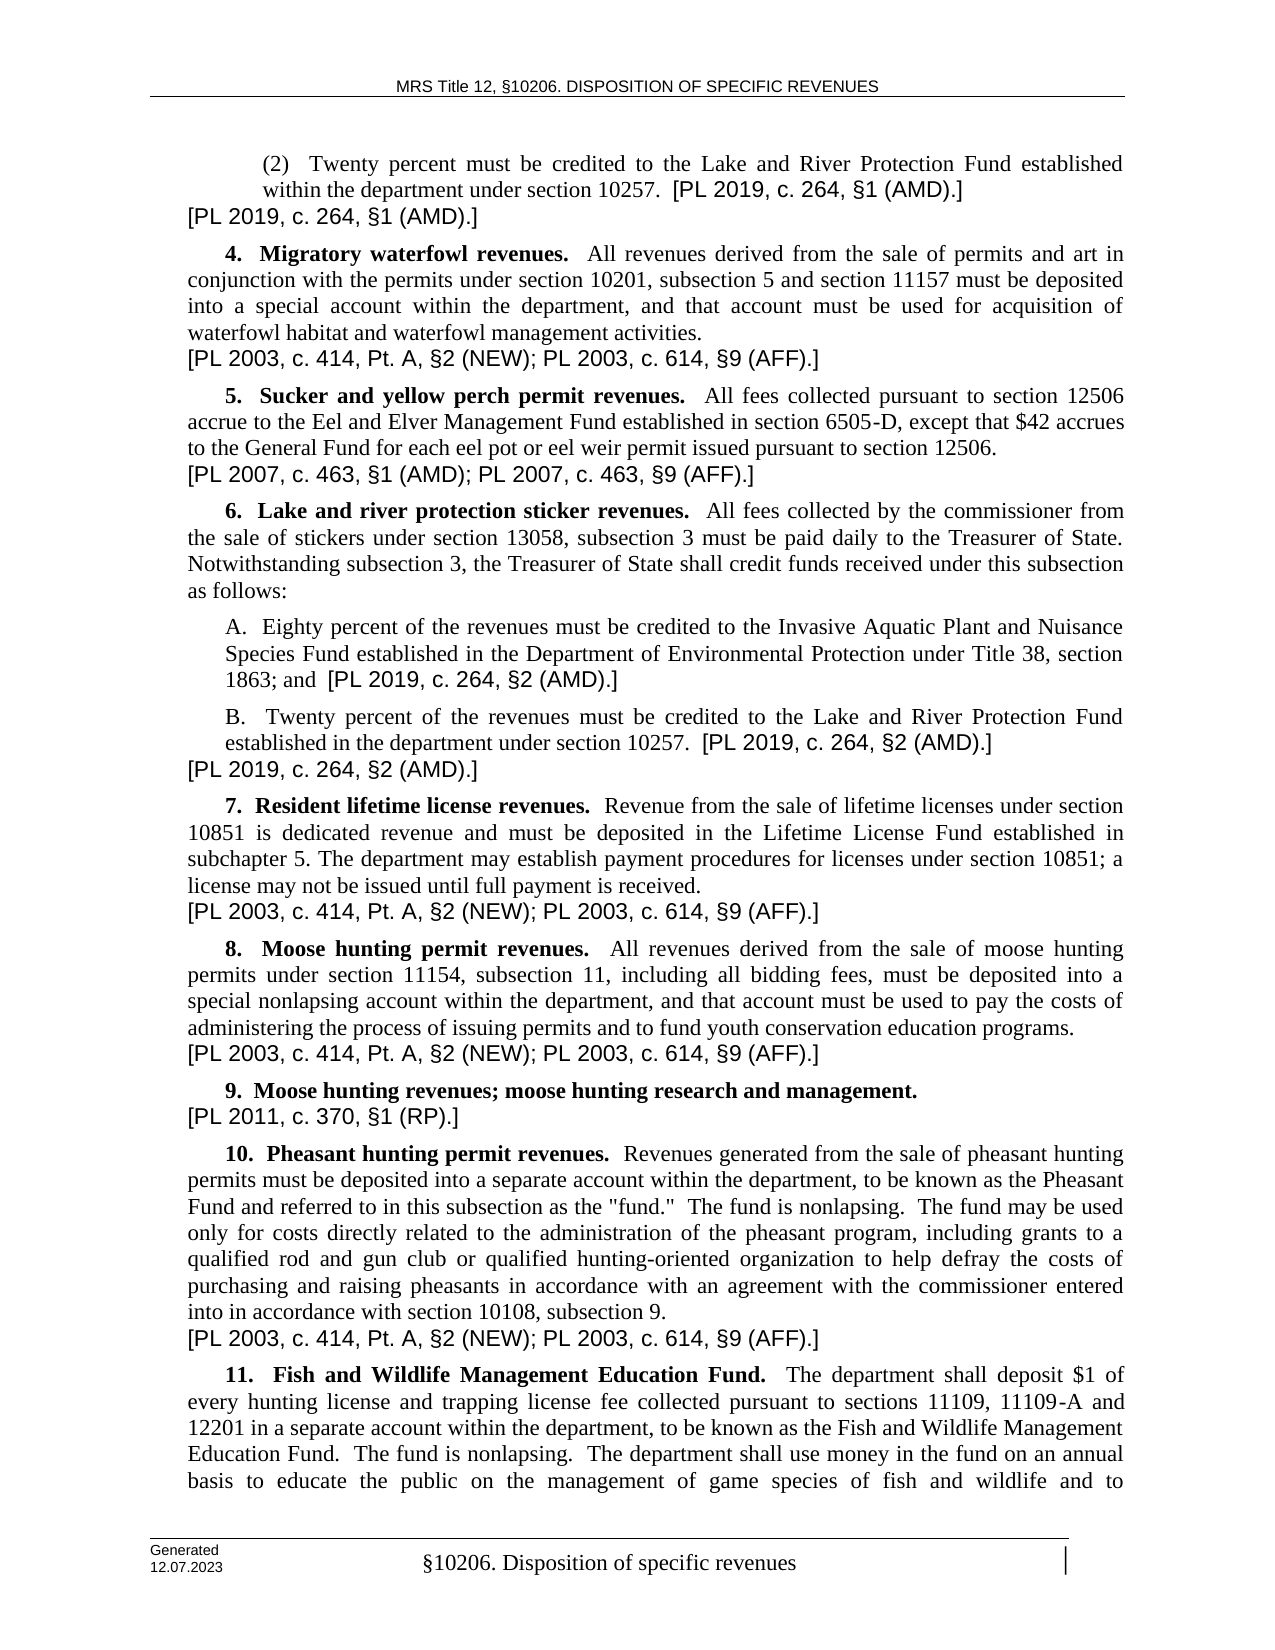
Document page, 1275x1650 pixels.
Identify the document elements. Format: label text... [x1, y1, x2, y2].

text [187, 1361, 1125, 1493]
text A. Eighty percent of the revenues must be credited to the Invasive Aquatic Plant and Nuisance Species Fund established in the Department of Environmental Protection under Title 38, section 1863; and [PL 2019, c. 264, §2 (AMD).] [225, 613, 1125, 693]
text [PL 2011, c. 370, §1 (RP).] [187, 1103, 1125, 1130]
text (2) Twenty percent must be credited to the Lake and River Protection Fund established within the department under section 10257. [PL 2019, c. 264, §1 (AMD).] [262, 150, 1125, 203]
text [PL 2003, c. 414, Pt. A, §2 (NEW); PL 2003, c. 614, §9 (AFF).] [187, 345, 1125, 371]
text 9. Moose hunting revenues; moose hunting research and management. [187, 1077, 1125, 1103]
text 6. Lake and river protection sticker revenues. All fees collected by the commissioner from the sale of stickers under section 13058, subsection 3 must be paid daily to the Treasurer of State. Notwithstanding subsection 3, the Treasurer of State shall credit funds received under this subsection as follows: [187, 498, 1125, 603]
text 5. Sucker and yellow perch permit revenues. All fees collected pursuant to section 12506 accrue to the Eel and Elver Management Fund established in section 6505‑D, except that $42 accrues to the General Fund for each eel pot or eel weir permit issued pursuant to section 12506. [187, 382, 1125, 461]
text [PL 2003, c. 414, Pt. A, §2 (NEW); PL 2003, c. 614, §9 (AFF).] [187, 898, 1125, 924]
text 10. Pheasant hunting permit revenues. Revenues generated from the sale of pheasant hunting permits must be deposited into a separate account within the department, to be known as the Pheasant Fund and referred to in this subsection as the "fund." The fund is nonlapsing. The fund may be used only for costs directly related to the administration of the pheasant program, including grants to a qualified rod and gun club or qualified hunting-oriented organization to help defray the costs of purchasing and raising pheasants in accordance with an agreement with the commissioner entered into in accordance with section 10108, subsection 9. [187, 1140, 1125, 1324]
text [PL 2019, c. 264, §2 (AMD).] [187, 756, 1125, 782]
text [PL 2007, c. 463, §1 (AMD); PL 2007, c. 463, §9 (AFF).] [187, 461, 1125, 487]
text [PL 2003, c. 414, Pt. A, §2 (NEW); PL 2003, c. 614, §9 (AFF).] [187, 1324, 1125, 1351]
text B. Twenty percent of the revenues must be credited to the Lake and River Protection Fund established in the department under section 10257. [PL 2019, c. 264, §2 (AMD).] [225, 703, 1125, 756]
text 8. Moose hunting permit revenues. All revenues derived from the sale of moose hunting permits under section 11154, subsection 11, including all bidding fees, must be deposited into a special nonlapsing account within the department, and that account must be used to pay the costs of administering the process of issuing permits and to fund youth conservation education programs. [187, 935, 1125, 1040]
text 7. Resident lifetime license revenues. Revenue from the sale of lifetime licenses under section 10851 is dedicated revenue and must be deposited in the Lifetime License Fund established in subchapter 5. The department may establish payment procedures for licenses under section 10851; a license may not be issued until full payment is received. [187, 793, 1125, 898]
text 4. Migratory waterfowl revenues. All revenues derived from the sale of permits and art in conjunction with the permits under section 10201, subsection 5 and section 11157 must be deposited into a special account within the department, and that account must be used for acquisition of waterfowl habitat and waterfowl management activities. [187, 239, 1125, 345]
text [PL 2003, c. 414, Pt. A, §2 (NEW); PL 2003, c. 614, §9 (AFF).] [187, 1040, 1125, 1067]
text [PL 2019, c. 264, §1 (AMD).] [187, 203, 1125, 229]
